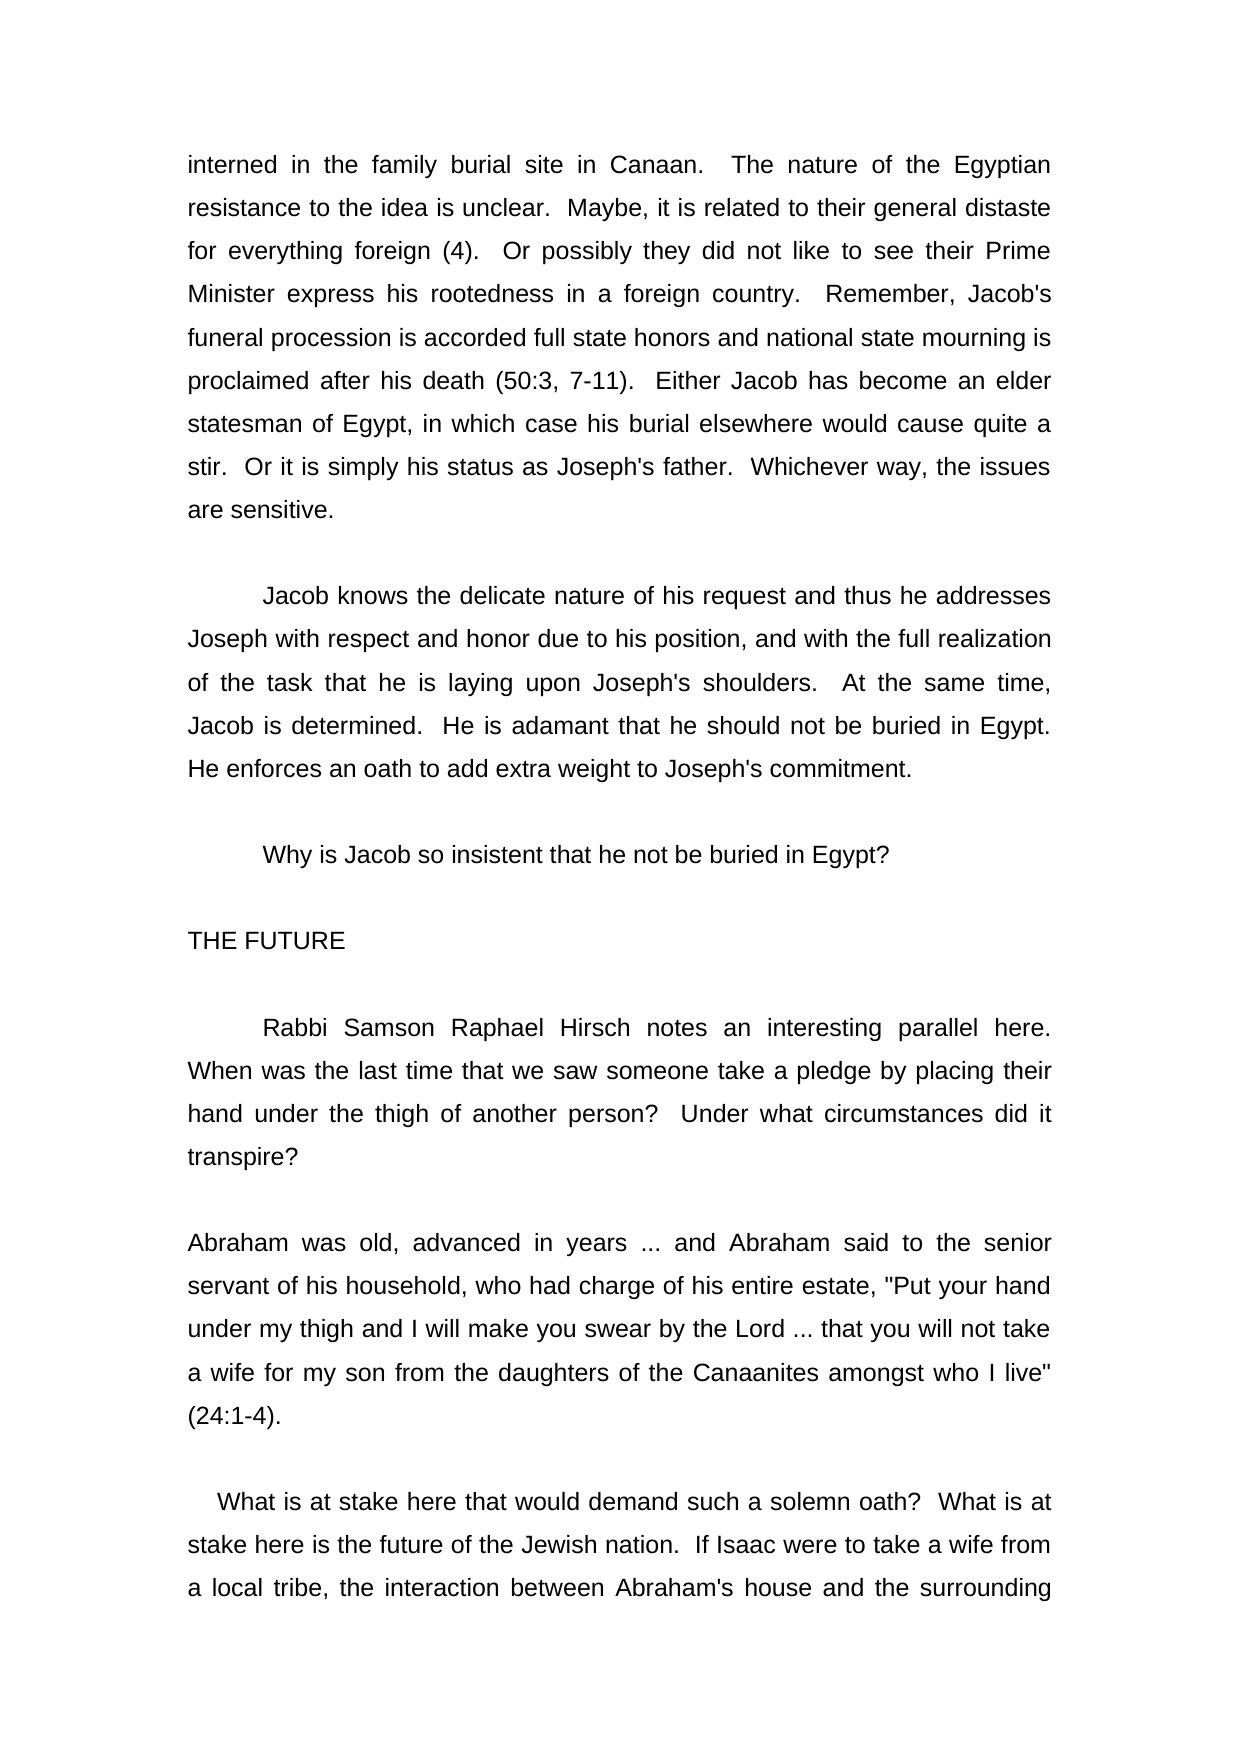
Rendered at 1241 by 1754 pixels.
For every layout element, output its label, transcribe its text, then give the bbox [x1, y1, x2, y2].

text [187, 150, 1053, 524]
text Rabbi Samson Raphael Hirsch notes an interesting parallel here. When was the last time that we saw someone take a pledge by placing their hand under the thigh of another person? Under what circumstances did it transpire? [187, 1012, 1053, 1171]
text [187, 1487, 1053, 1602]
text THE FUTURE [187, 926, 1053, 955]
text Jacob knows the delicate nature of his request and thus he addresses Joseph with respect and honor due to his position, and with the full realization of the task that he is laying upon Joseph's shoulders. At the same time, Jacob is determined. He is adamant that he should not be buried in Egypt. He enforces an oath to add extra weight to Joseph's commitment. [187, 581, 1053, 782]
text Abraham was old, advanced in years ... and Abraham said to the senior servant of his household, who had charge of his entire estate, "Put your hand under my thigh and I will make you swear by the Lord ... that you will not take a wife for my son from the daughters of the Canaanites amongst who I live" (24:1-4). [187, 1228, 1053, 1429]
text Why is Jacob so insistent that he not be buried in Egypt? [187, 840, 1053, 869]
